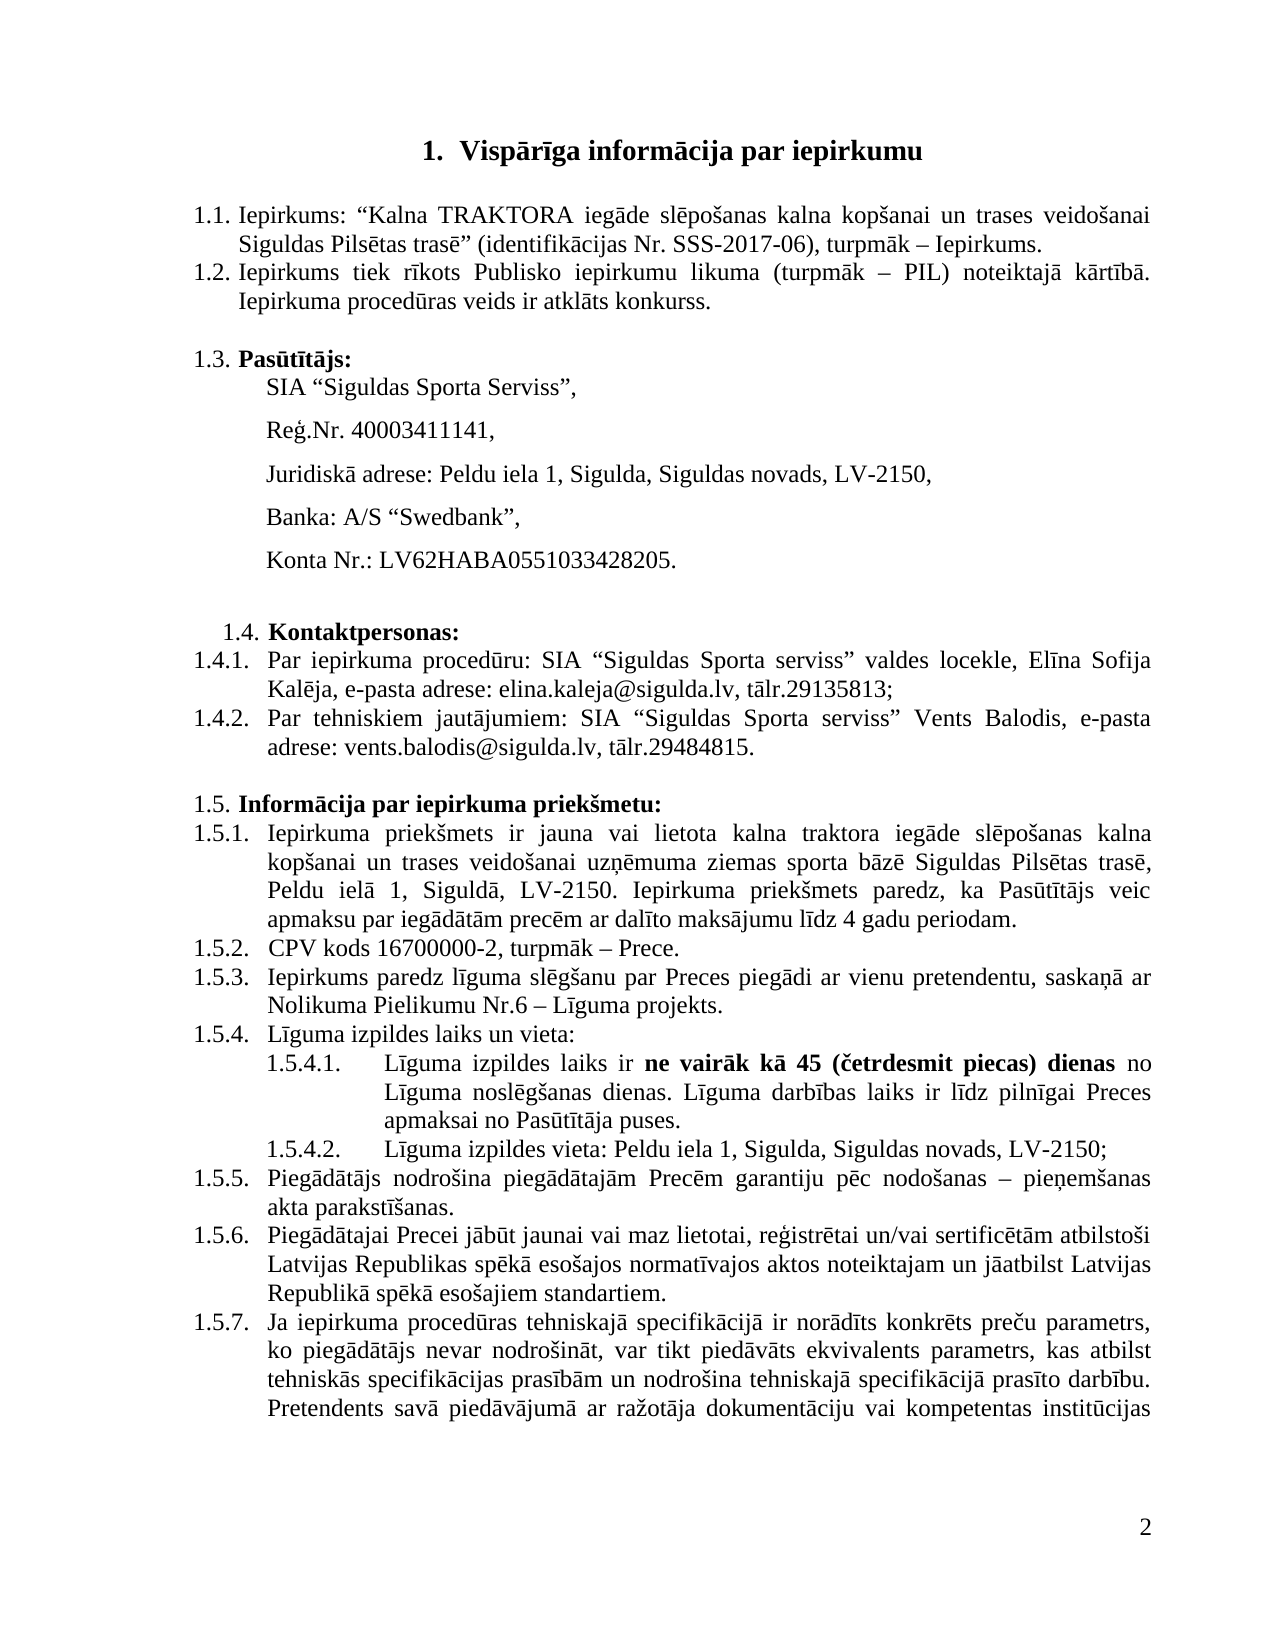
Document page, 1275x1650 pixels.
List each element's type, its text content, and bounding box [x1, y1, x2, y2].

text Juridiskā adrese: Peldu iela 1, Sigulda, Siguldas novads, LV-2150, [266, 459, 1152, 487]
list Informācija par iepirkuma priekšmetu: [193, 789, 1152, 818]
list Piegādātājs nodrošina piegādātajām Precēm garantiju pēc nodošanas – pieņemšanas akta parakstīšanas. [193, 1163, 1152, 1221]
list Līguma izpildes laiks un vieta: [193, 1019, 1152, 1048]
list Iepirkums paredz līguma slēgšanu par Preces piegādi ar vienu pretendentu, saskaņā ar Nolikuma Pielikumu Nr.6 – Līguma projekts. [193, 962, 1152, 1019]
list Pasūtītājs: [193, 344, 1152, 372]
list Līguma izpildes vieta: Peldu iela 1, Sigulda, Siguldas novads, LV-2150; [266, 1134, 1152, 1163]
text Reģ.Nr. 40003411141, [266, 416, 1152, 444]
list Par iepirkuma procedūru: SIA “Siguldas Sporta serviss” valdes locekle, Elīna Sofija Kalēja, e-pasta adrese: elina.kaleja@sigulda.lv, tālr.29135813; [193, 646, 1152, 703]
list Iepirkums: “Kalna TRAKTORA iegāde slēpošanas kalna kopšanai un trases veidošanai Siguldas Pilsētas trasē” (identifikācijas Nr. SSS-2017-06), turpmāk – Iepirkums. [193, 200, 1152, 257]
list Par tehniskiem jautājumiem: SIA “Siguldas Sporta serviss” Vents Balodis, e-pasta adrese: vents.balodis@sigulda.lv, tālr.29484815. [193, 703, 1152, 761]
text SIA “Siguldas Sporta Serviss”, [266, 372, 1152, 401]
list Piegādātajai Precei jābūt jaunai vai maz lietotai, reģistrētai un/vai sertificētām atbilstoši Latvijas Republikas spēkā esošajos normatīvajos aktos noteiktajam un jāatbilst Latvijas Republikā spēkā esošajiem standartiem. [193, 1221, 1152, 1307]
list Iepirkums tiek rīkots Publisko iepirkumu likuma (turpmāk – PIL) noteiktajā kārtībā. Iepirkuma procedūras veids ir atklāts konkurss. [193, 257, 1152, 315]
text Konta Nr.: LV62HABA0551033428205. [266, 545, 1152, 574]
list Vispārīga informācija par iepirkumu [193, 133, 1152, 166]
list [193, 1307, 1152, 1422]
list Kontaktpersonas: [193, 617, 1152, 646]
list Iepirkuma priekšmets ir jauna vai lietota kalna traktora iegāde slēpošanas kalna kopšanai un trases veidošanai uzņēmuma ziemas sporta bāzē Siguldas Pilsētas trasē, Peldu ielā 1, Siguldā, LV-2150. Iepirkuma priekšmets paredz, ka Pasūtītājs veic apmaksu par iegādātām precēm ar dalīto maksājumu līdz 4 gadu periodam. [193, 818, 1152, 933]
text Banka: A/S “Swedbank”, [266, 502, 1152, 531]
list CPV kods 16700000-2, turpmāk – Prece. [193, 933, 1152, 962]
list Līguma izpildes laiks ir ne vairāk kā 45 (četrdesmit piecas) dienas no Līguma noslēgšanas dienas. Līguma darbības laiks ir līdz pilnīgai Preces apmaksai no Pasūtītāja puses. [266, 1048, 1152, 1134]
